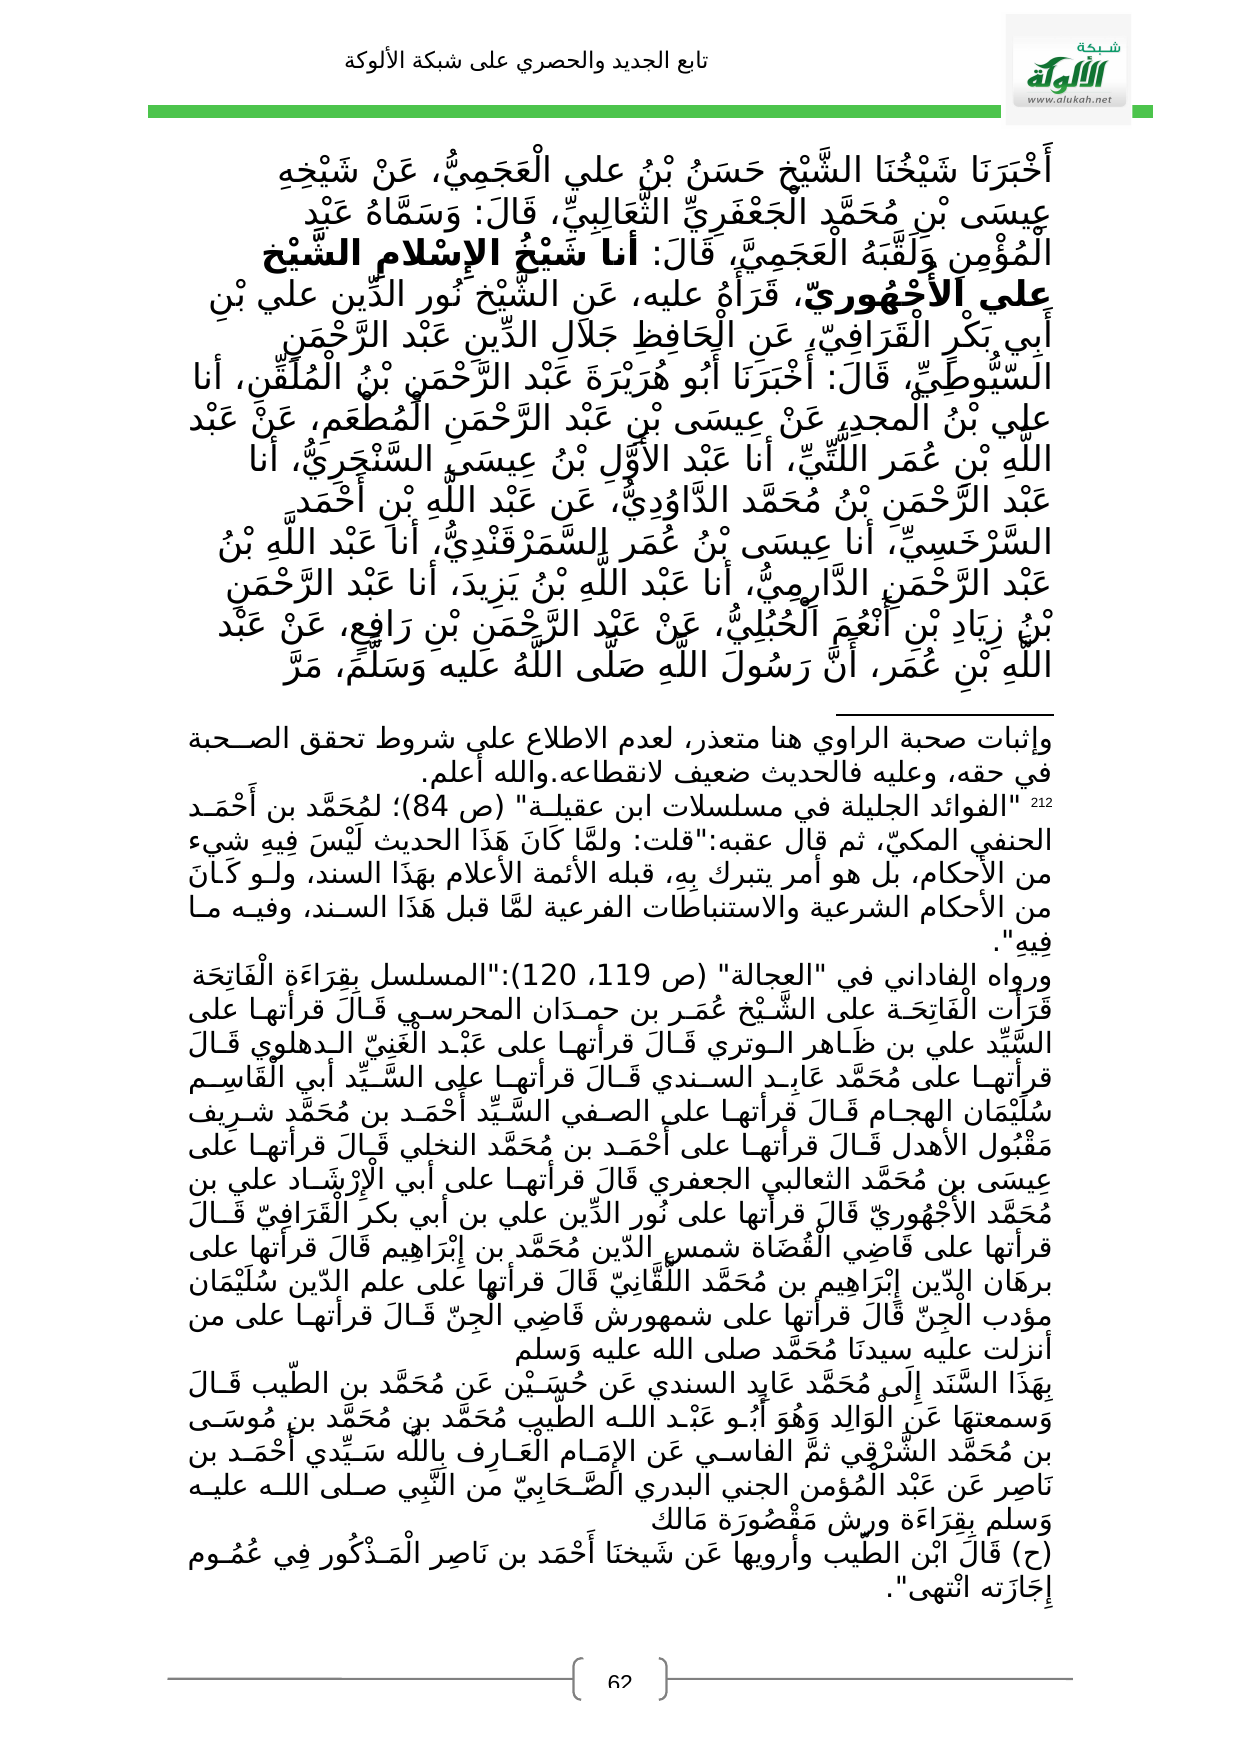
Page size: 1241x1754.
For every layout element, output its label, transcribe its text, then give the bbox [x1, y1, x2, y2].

text أَخْبَرَنَا شَيْخُنَا الشَّيْخ حَسَنُ بْنُ علي الْعَجَمِيُّ، عَنْ شَيْخِهِ عِيسَى بْنِ مُحَمَّد الْجَعْفَرِيِّ الثَّعَالِبِيِّ، قَالَ: وَسَمَّاهُ عَبْد الْمُؤْمِنِ وَلَقَّبَهُ الْعَجَمِيَّ، قَالَ: أنا شَيْخُ الإِسْلامِ الشَّيْخ علي الأُجْهُوريّ، قَرَأَهُ عليه، عَنِ الشَّيْخ نُور الدِّين علي بْنِ أَبِي بَكْرٍ الْقَرَافِيّ، عَنِ الْحَافِظِ جَلالِ الدِّينِ عَبْد الرَّحْمَنِ السّيُّوطِيِّ، قَالَ: أَخْبَرَنَا أَبُو هُرَيْرَةَ عَبْد الرَّحْمَنِ بْنُ الْمُلَقِّنِ، أنا علي بْنُ الْمجدِ، عَنْ عِيسَى بْنِ عَبْد الرَّحْمَنِ الْمُطْعَمِ، عَنْ عَبْد اللَّهِ بْنِ عُمَر اللَّتِّيِّ، أنا عَبْد الأَوَّلِ بْنُ عِيسَى السَّنْجَرِيُّ، أنا عَبْد الرَّحْمَنِ بْنُ مُحَمَّد الدَّاوُدِيُّ، عَن عَبْد اللَّهِ بْنِ أَحْمَد السَّرْخَسِيِّ، أنا عِيسَى بْنُ عُمَر السَّمَرْقَنْدِيُّ، أنا عَبْد اللَّهِ بْنُ عَبْد الرَّحْمَنِ الدَّارِمِيُّ، أنا عَبْد اللَّهِ بْنُ يَزِيدَ، أنا عَبْد الرَّحْمَنِ بْنُ زِيَادِ بْنِ أَنْعُمَ الْحُبُلِيُّ، عَنْ عَبْد الرَّحْمَنِ بْنِ رَافِعٍ، عَنْ عَبْد اللَّهِ بْنِ عُمَر، أَنَّ رَسُولَ اللَّهِ صَلَّى اللَّهُ عليه وَسَلَّمَ، مَرَّ بِمَجْلِسَيْنِ فِي مَسْجِدِهِ، فَقَالَ: " كِلاهُمَا عَلَى خَيْرٍ وَأَحَدُهُمَا أَفْضَلُ مِنْ صَاحِبِهِ، أَمَّا هَؤُلاءِ: فَيَدْعُونَ اللَّهَ وَيَرْغَبُونَ إِلَيْهِ، فَإِنْ شَاءَ أَعْطَاهُمْ وَإِنْ شَاءَ مَنَعَهُمْ، وَأَمَّا هَؤُلاءِ: فَيُعَلِّمُونَ الْفِقْهَ وَالْعِلْمَ، وَيُعَلِّمُونَ الْجَاهِلَ فَهُمْ أَفْضَلُ، وَإِنَّمَا بُعِثْتُ مُعَلِّمًا، ثُمَّ جَلَسَ مَعَهُمْ "(). [187, 150, 1053, 686]
